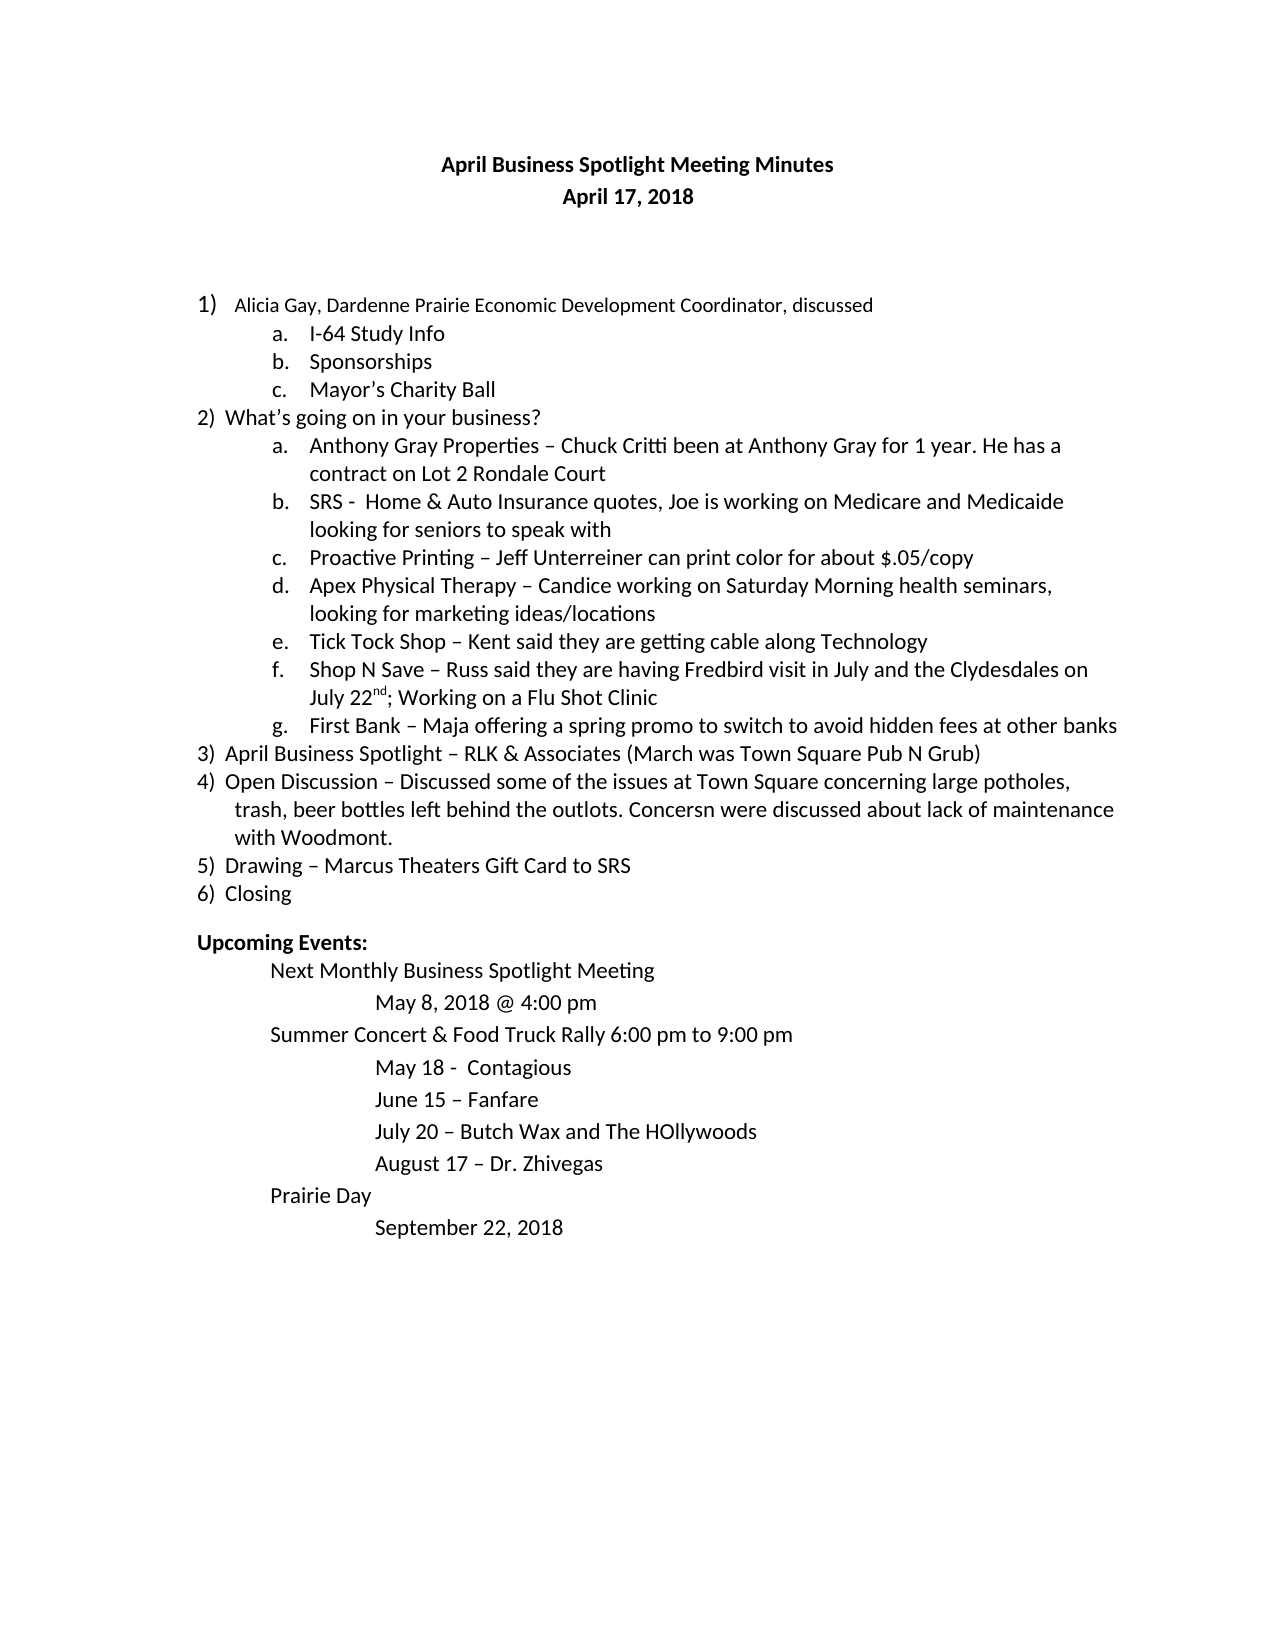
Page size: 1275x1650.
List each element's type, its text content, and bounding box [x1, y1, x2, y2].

list Proactive Printing – Jeff Unterreiner can print color for about $.05/copy [272, 543, 1125, 571]
list I-64 Study Info [272, 319, 1125, 347]
text September 22, 2018 [197, 1213, 1125, 1242]
list Sponsorships [272, 347, 1125, 375]
list SRS - Home & Auto Insurance quotes, Joe is working on Medicare and Medicaide looking for seniors to speak with [272, 487, 1125, 543]
text Summer Concert & Food Truck Rally 6:00 pm to 9:00 pm [197, 1020, 1125, 1048]
text April Business Spotlight Meeting Minutes April 17, 2018 [150, 150, 1125, 210]
list First Bank – Maja offering a spring promo to switch to avoid hidden fees at other banks [272, 711, 1125, 739]
text June 15 – Fanfare July 20 – Butch Wax and The HOllywoods [197, 1085, 1125, 1145]
list Alicia Gay, Dardenne Prairie Economic Development Coordinator, discussed [197, 288, 1125, 319]
list April Business Spotlight – RLK & Associates (March was Town Square Pub N Grub) [197, 739, 1125, 767]
text May 18 - Contagious [197, 1053, 1125, 1081]
text Next Monthly Business Spotlight Meeting [197, 956, 1125, 984]
list Open Discussion – Discussed some of the issues at Town Square concerning large potholes, trash, beer bottles left behind the outlots. Concersn were discussed about lack of maintenance with Woodmont. [197, 767, 1125, 851]
text Prairie Day [197, 1181, 1125, 1209]
list Tick Tock Shop – Kent said they are getting cable along Technology [272, 627, 1125, 655]
text August 17 – Dr. Zhivegas [197, 1149, 1125, 1177]
list Apex Physical Therapy – Candice working on Saturday Morning health seminars, looking for marketing ideas/locations [272, 571, 1125, 627]
list Drawing – Marcus Theaters Gift Card to SRS [197, 851, 1125, 879]
text May 8, 2018 @ 4:00 pm [197, 988, 1125, 1016]
list Shop N Save – Russ said they are having Fredbird visit in July and the Clydesdales on July 22nd; Working on a Flu Shot Clinic [272, 655, 1125, 711]
list Anthony Gray Properties – Chuck Critti been at Anthony Gray for 1 year. He has a contract on Lot 2 Rondale Court [272, 431, 1125, 487]
list What’s going on in your business? [197, 403, 1125, 431]
list Mayor’s Charity Ball [272, 375, 1125, 403]
text Upcoming Events: [197, 928, 1125, 956]
list Closing [197, 879, 1125, 907]
